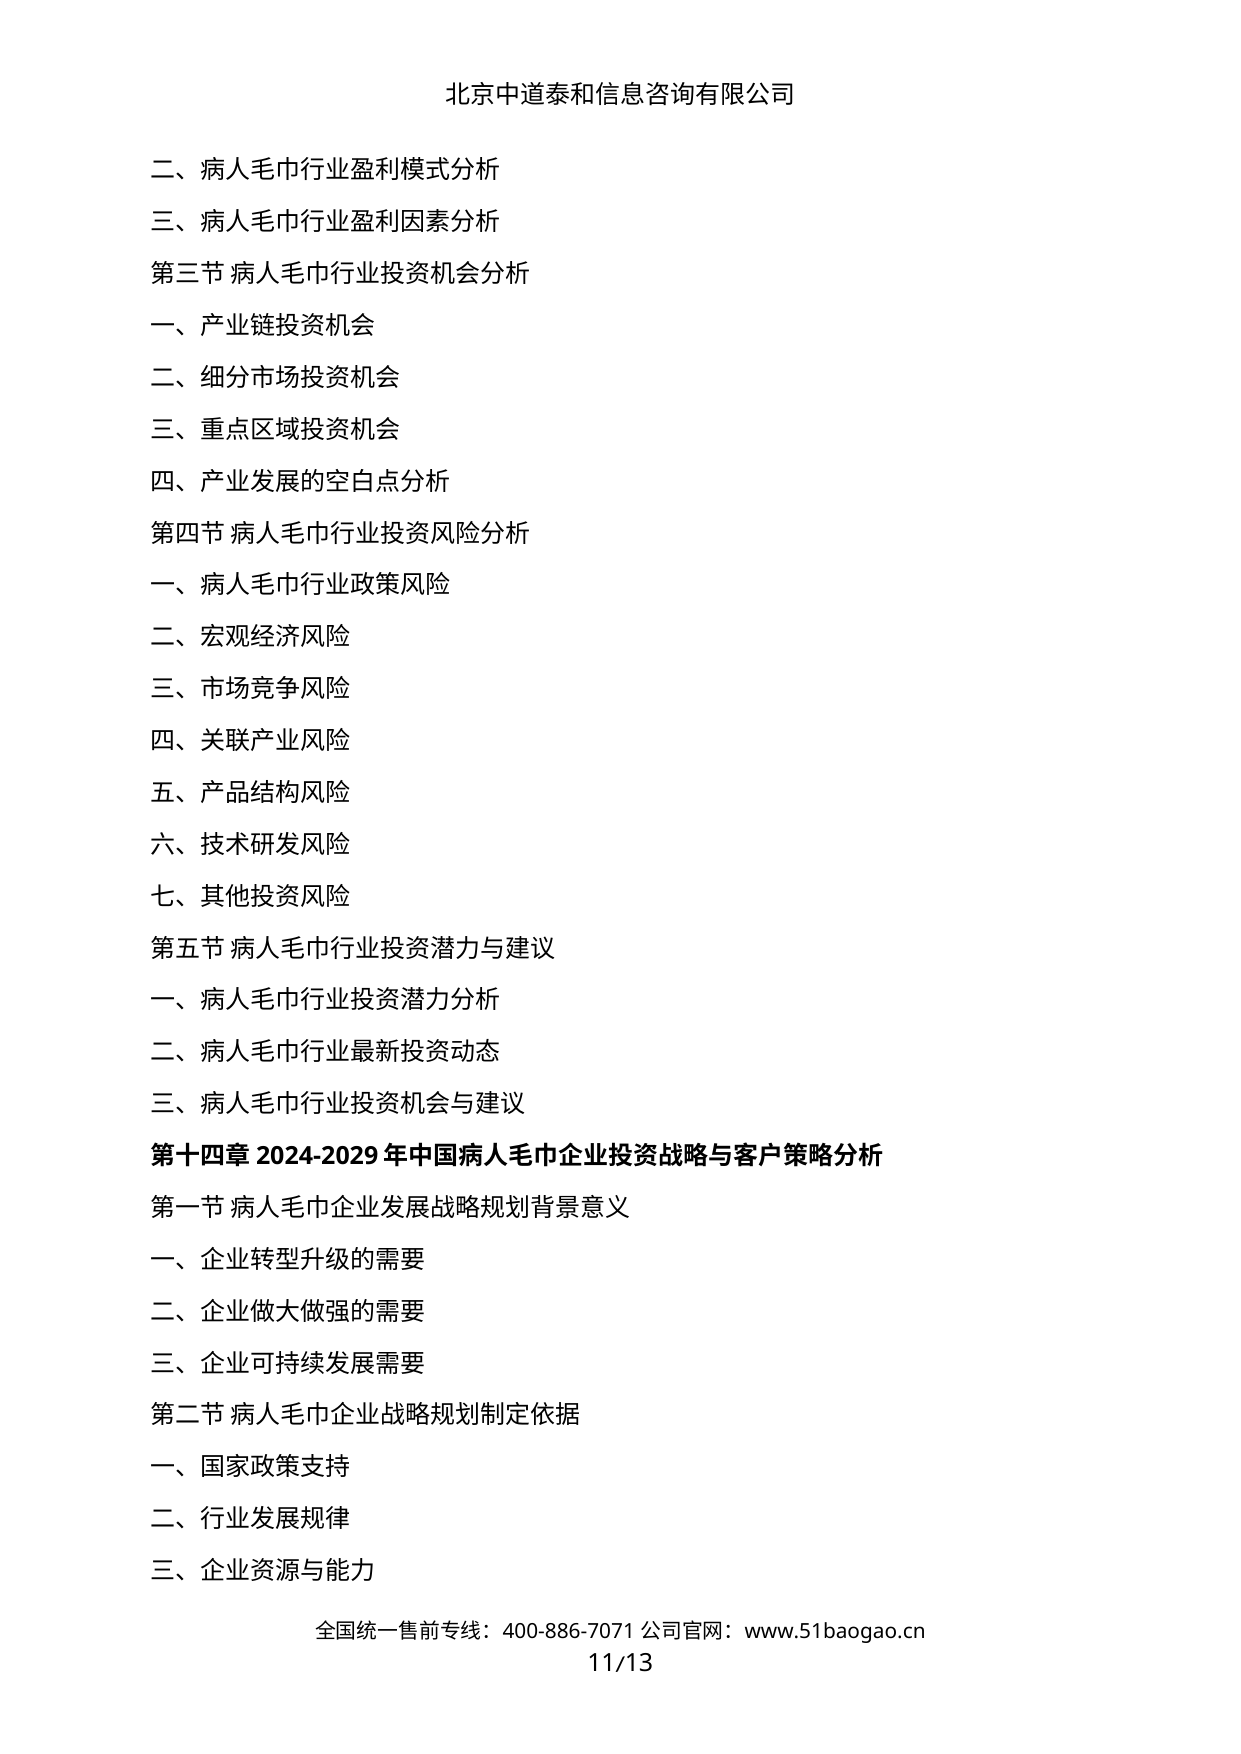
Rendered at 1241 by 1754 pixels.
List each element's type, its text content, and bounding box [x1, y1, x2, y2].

text 第十四章 2024-2029年中国病人毛巾企业投资战略与客户策略分析 [150, 1136, 1090, 1172]
text 一、病人毛巾行业投资潜力分析 [150, 980, 1090, 1016]
text 三、病人毛巾行业投资机会与建议 [150, 1084, 1090, 1120]
text 三、市场竞争风险 [150, 669, 1090, 705]
text 二、宏观经济风险 [150, 617, 1090, 653]
text 第三节 病人毛巾行业投资机会分析 [150, 254, 1090, 290]
text 第四节 病人毛巾行业投资风险分析 [150, 513, 1090, 549]
text 第一节 病人毛巾企业发展战略规划背景意义 [150, 1187, 1090, 1224]
text 四、产业发展的空白点分析 [150, 461, 1090, 497]
text 一、病人毛巾行业政策风险 [150, 565, 1090, 601]
text 二、企业做大做强的需要 [150, 1291, 1090, 1327]
text 二、细分市场投资机会 [150, 357, 1090, 394]
text 七、其他投资风险 [150, 876, 1090, 912]
text 第五节 病人毛巾行业投资潜力与建议 [150, 928, 1090, 964]
text 四、关联产业风险 [150, 721, 1090, 757]
text 三、企业资源与能力 [150, 1551, 1090, 1587]
text 三、重点区域投资机会 [150, 409, 1090, 446]
text 第二节 病人毛巾企业战略规划制定依据 [150, 1395, 1090, 1431]
text 二、病人毛巾行业盈利模式分析 [150, 150, 1090, 186]
text 三、企业可持续发展需要 [150, 1343, 1090, 1379]
text 三、病人毛巾行业盈利因素分析 [150, 202, 1090, 238]
text 二、行业发展规律 [150, 1499, 1090, 1535]
text 一、产业链投资机会 [150, 306, 1090, 342]
text 一、国家政策支持 [150, 1447, 1090, 1483]
text 六、技术研发风险 [150, 824, 1090, 861]
text 二、病人毛巾行业最新投资动态 [150, 1032, 1090, 1068]
text 一、企业转型升级的需要 [150, 1239, 1090, 1276]
text 五、产品结构风险 [150, 772, 1090, 809]
